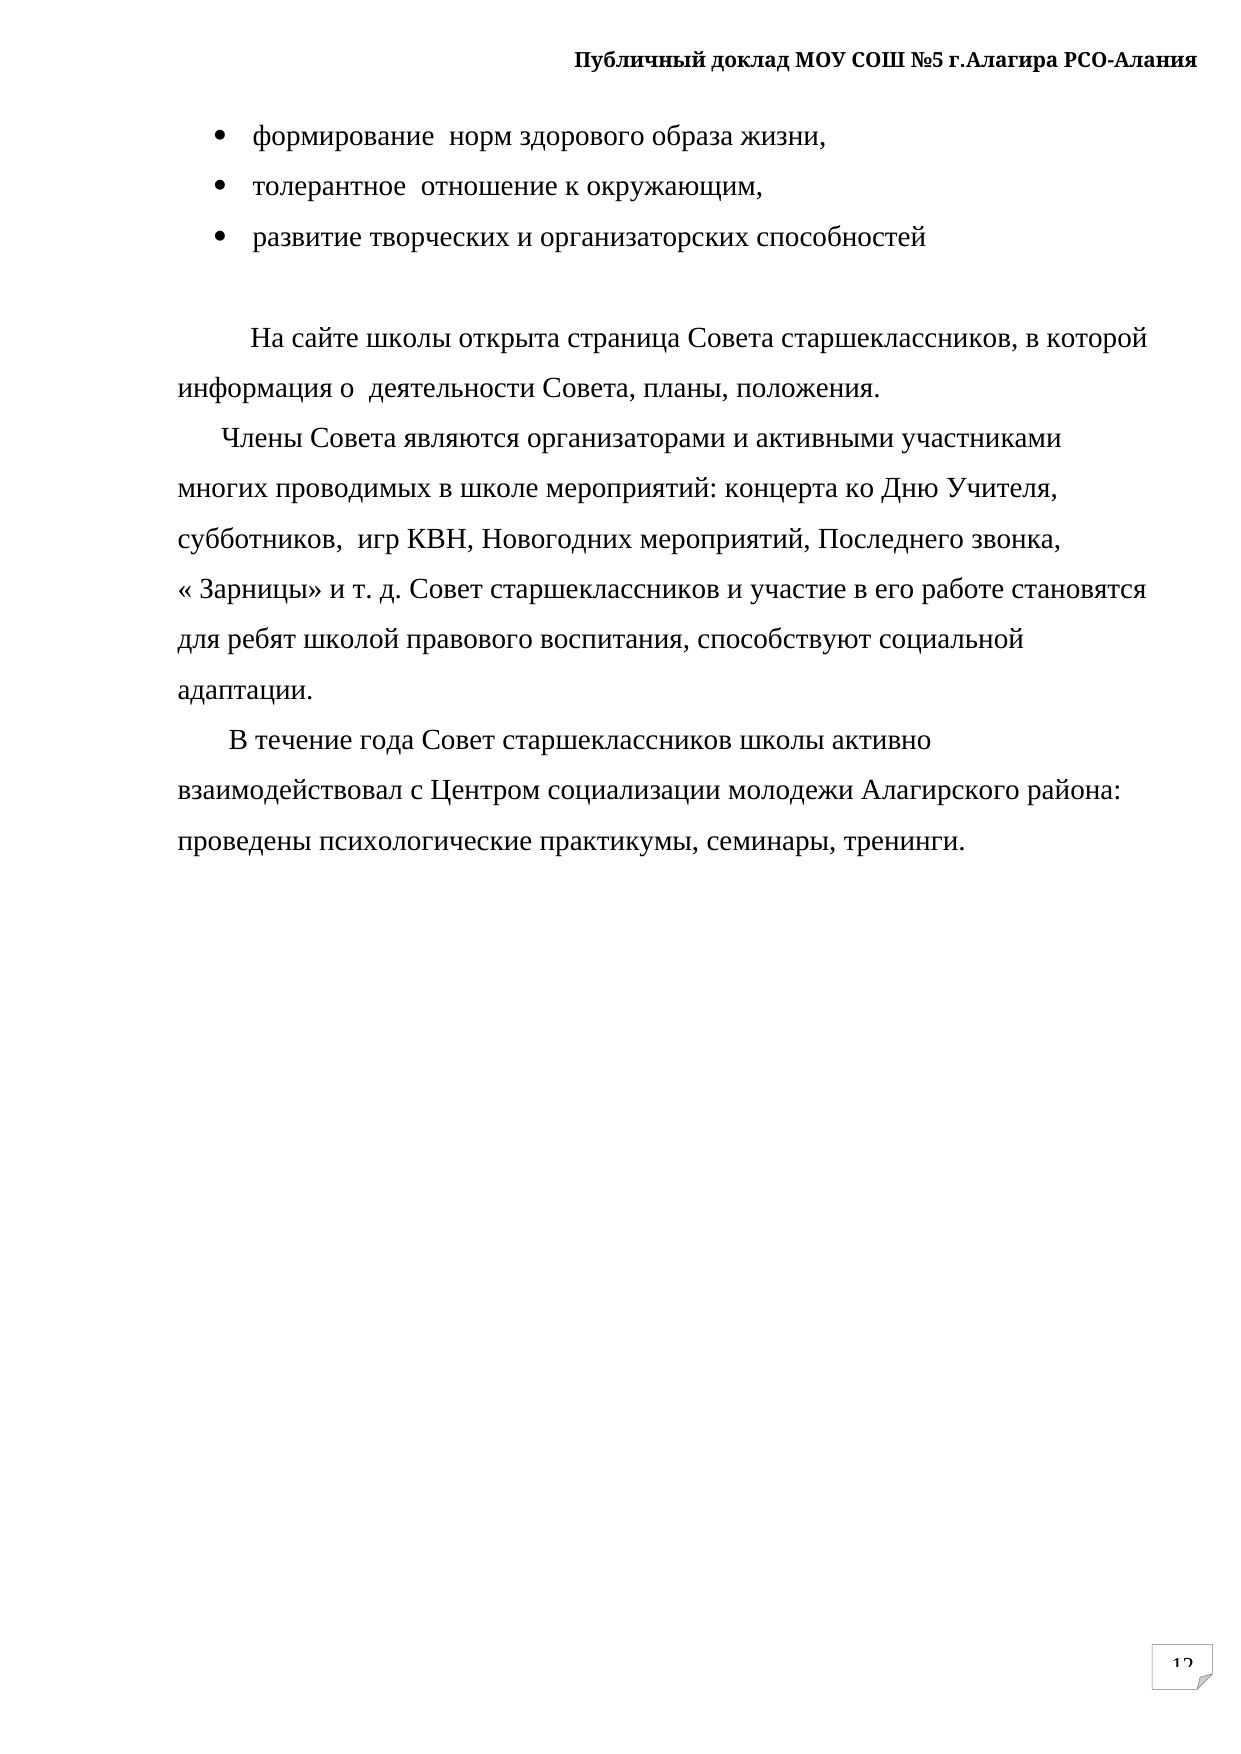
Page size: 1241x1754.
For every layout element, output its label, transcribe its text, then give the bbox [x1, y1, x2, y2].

list развитие творческих и организаторских способностей [215, 219, 1152, 253]
text В течение года Совет старшеклассников школы активно взаимодействовал с Центром социализации молодежи Алагирского района: проведены психологические практикумы, семинары, тренинги. [177, 722, 1152, 856]
list толерантное отношение к окружающим, [215, 168, 1152, 202]
list формирование норм здорового образа жизни, [215, 118, 1152, 152]
text Члены Совета являются организаторами и активными участниками многих проводимых в школе мероприятий: концерта ко Дню Учителя, субботников, игр КВН, Новогодних мероприятий, Последнего звонка, « Зарницы» и т. д. Совет старшеклассников и участие в его работе становятся для ребят школой правового воспитания, способствуют социальной адаптации. [177, 420, 1152, 705]
text На сайте школы открыта страница Совета старшеклассников, в которой информация о деятельности Совета, планы, положения. [177, 320, 1152, 403]
